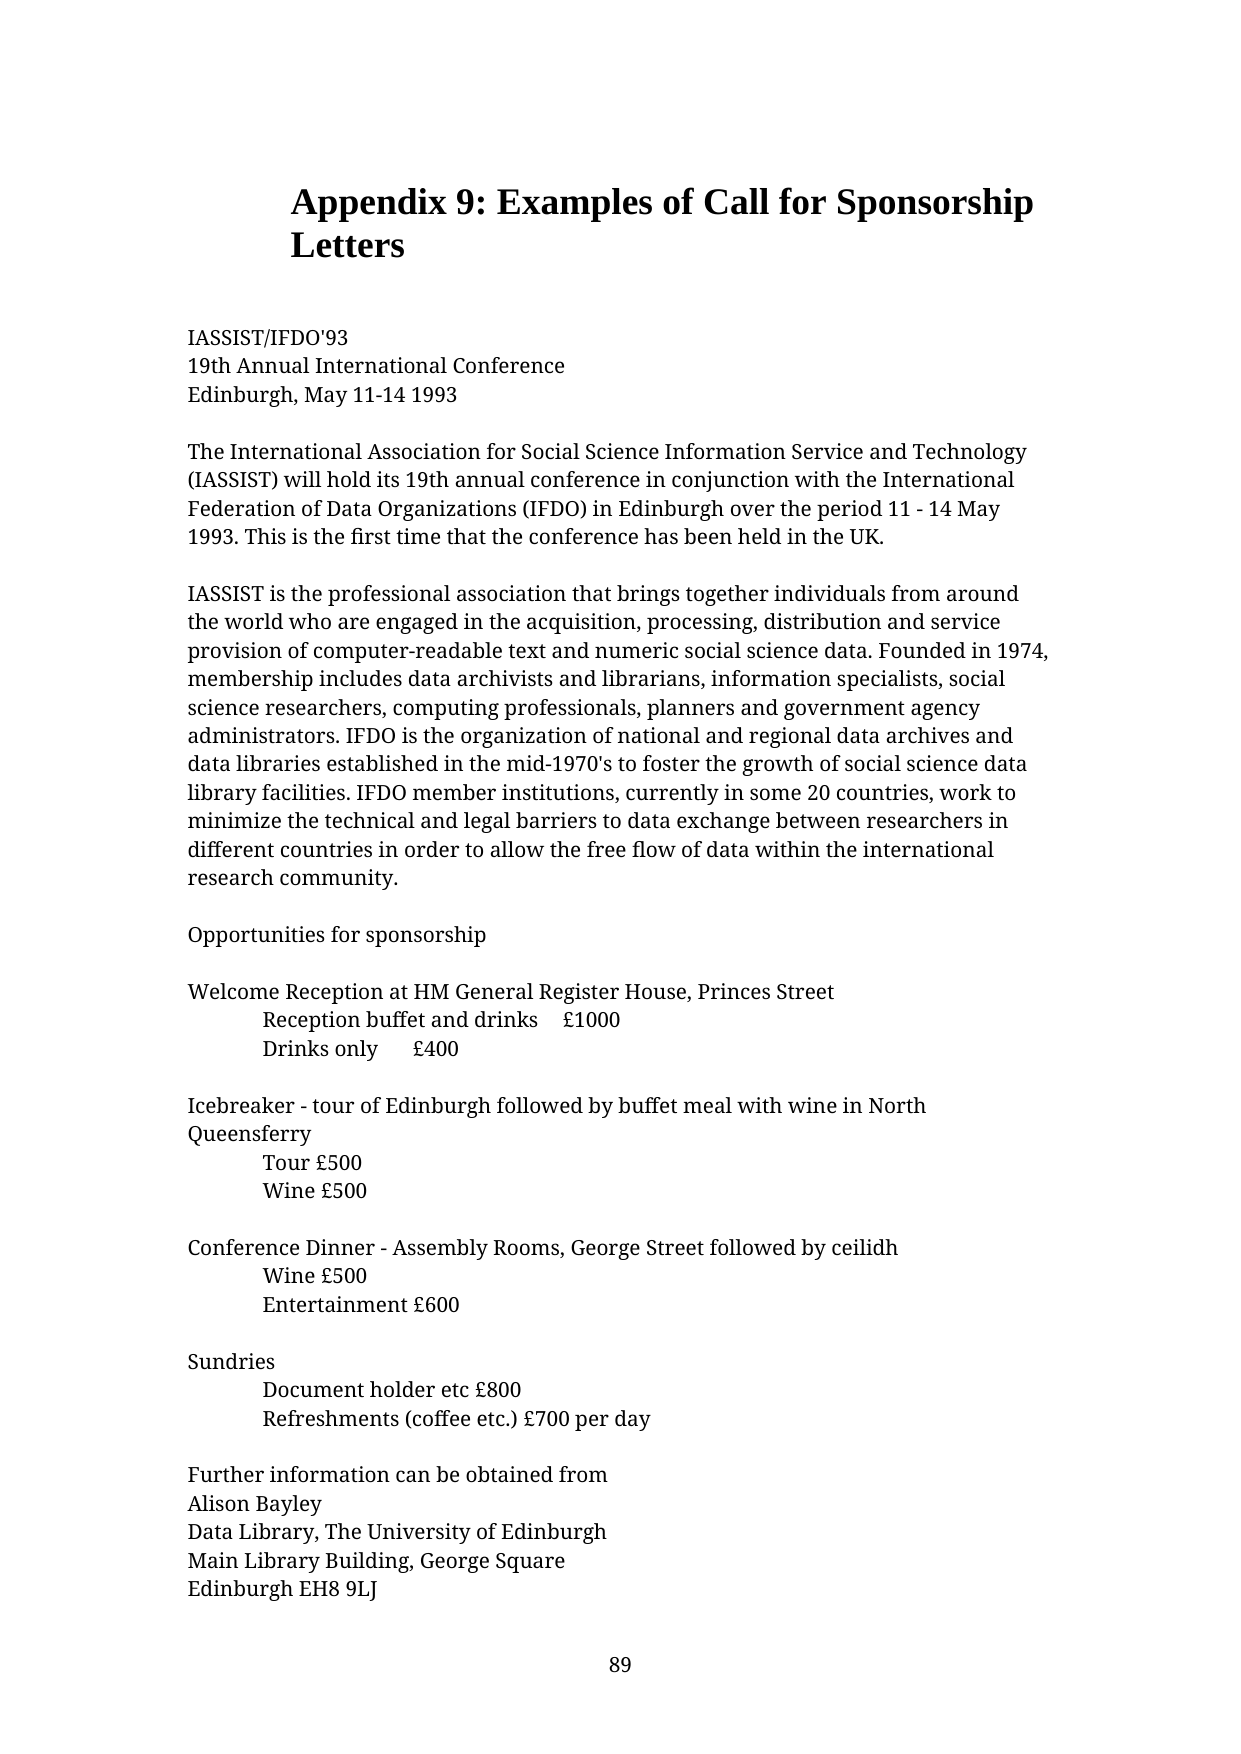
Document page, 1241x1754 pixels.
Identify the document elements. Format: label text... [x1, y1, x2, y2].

text Opportunities for sponsorship [187, 920, 1053, 949]
text Document holder etc £800 [187, 1375, 1053, 1404]
text Conference Dinner - Assembly Rooms, followed by ceilidh [187, 1233, 1053, 1261]
text EH8 9LJ [187, 1574, 1053, 1603]
text IASSIST is the professional association that brings together individuals from around the world who are engaged in the acquisition, processing, distribution and service provision of computer-readable text and numeric social science data. Founded in 1974, membership includes data archivists and librarians, information specialists, social science researchers, computing professionals, planners and government agency administrators. IFDO is the organization of national and regional data archives and data libraries established in the mid-1970's to foster the growth of social science data library facilities. IFDO member institutions, currently in some 20 countries, work to minimize the technical and legal barriers to data exchange between researchers in different countries in order to allow the free flow of data within the international research community. [187, 579, 1053, 892]
text Reception buffet and drinks £1000 [187, 1006, 1053, 1034]
text Refreshments (coffee etc.) £700 per day [187, 1404, 1053, 1432]
text Further information can be obtained from [187, 1461, 1053, 1489]
text Welcome Reception at HM General Register House, [187, 977, 1053, 1006]
text Tour £500 [187, 1148, 1053, 1176]
text Entertainment £600 [187, 1290, 1053, 1318]
text , [187, 380, 1053, 408]
text Sundries [187, 1347, 1053, 1375]
text Examples of Call for Sponsorship Letters [290, 179, 1053, 265]
text Data Library, The [187, 1517, 1053, 1546]
text Wine £500 [187, 1261, 1053, 1290]
text 19th Annual International Conference [187, 351, 1053, 380]
text The International Association for Social Science Information Service and Technology (IASSIST) will hold its 19th annual conference in conjunction with the International Federation of Data Organizations (IFDO) in over the period 11 - 14 May 1993. This is the first time that the conference has been held in the . [187, 437, 1053, 551]
text Drinks only £400 [187, 1034, 1053, 1062]
text Icebreaker - tour of followed by buffet meal with wine in [187, 1091, 1053, 1148]
text , [187, 1546, 1053, 1574]
text IASSIST/IFDO'93 [187, 323, 1053, 351]
text Wine £500 [187, 1176, 1053, 1204]
